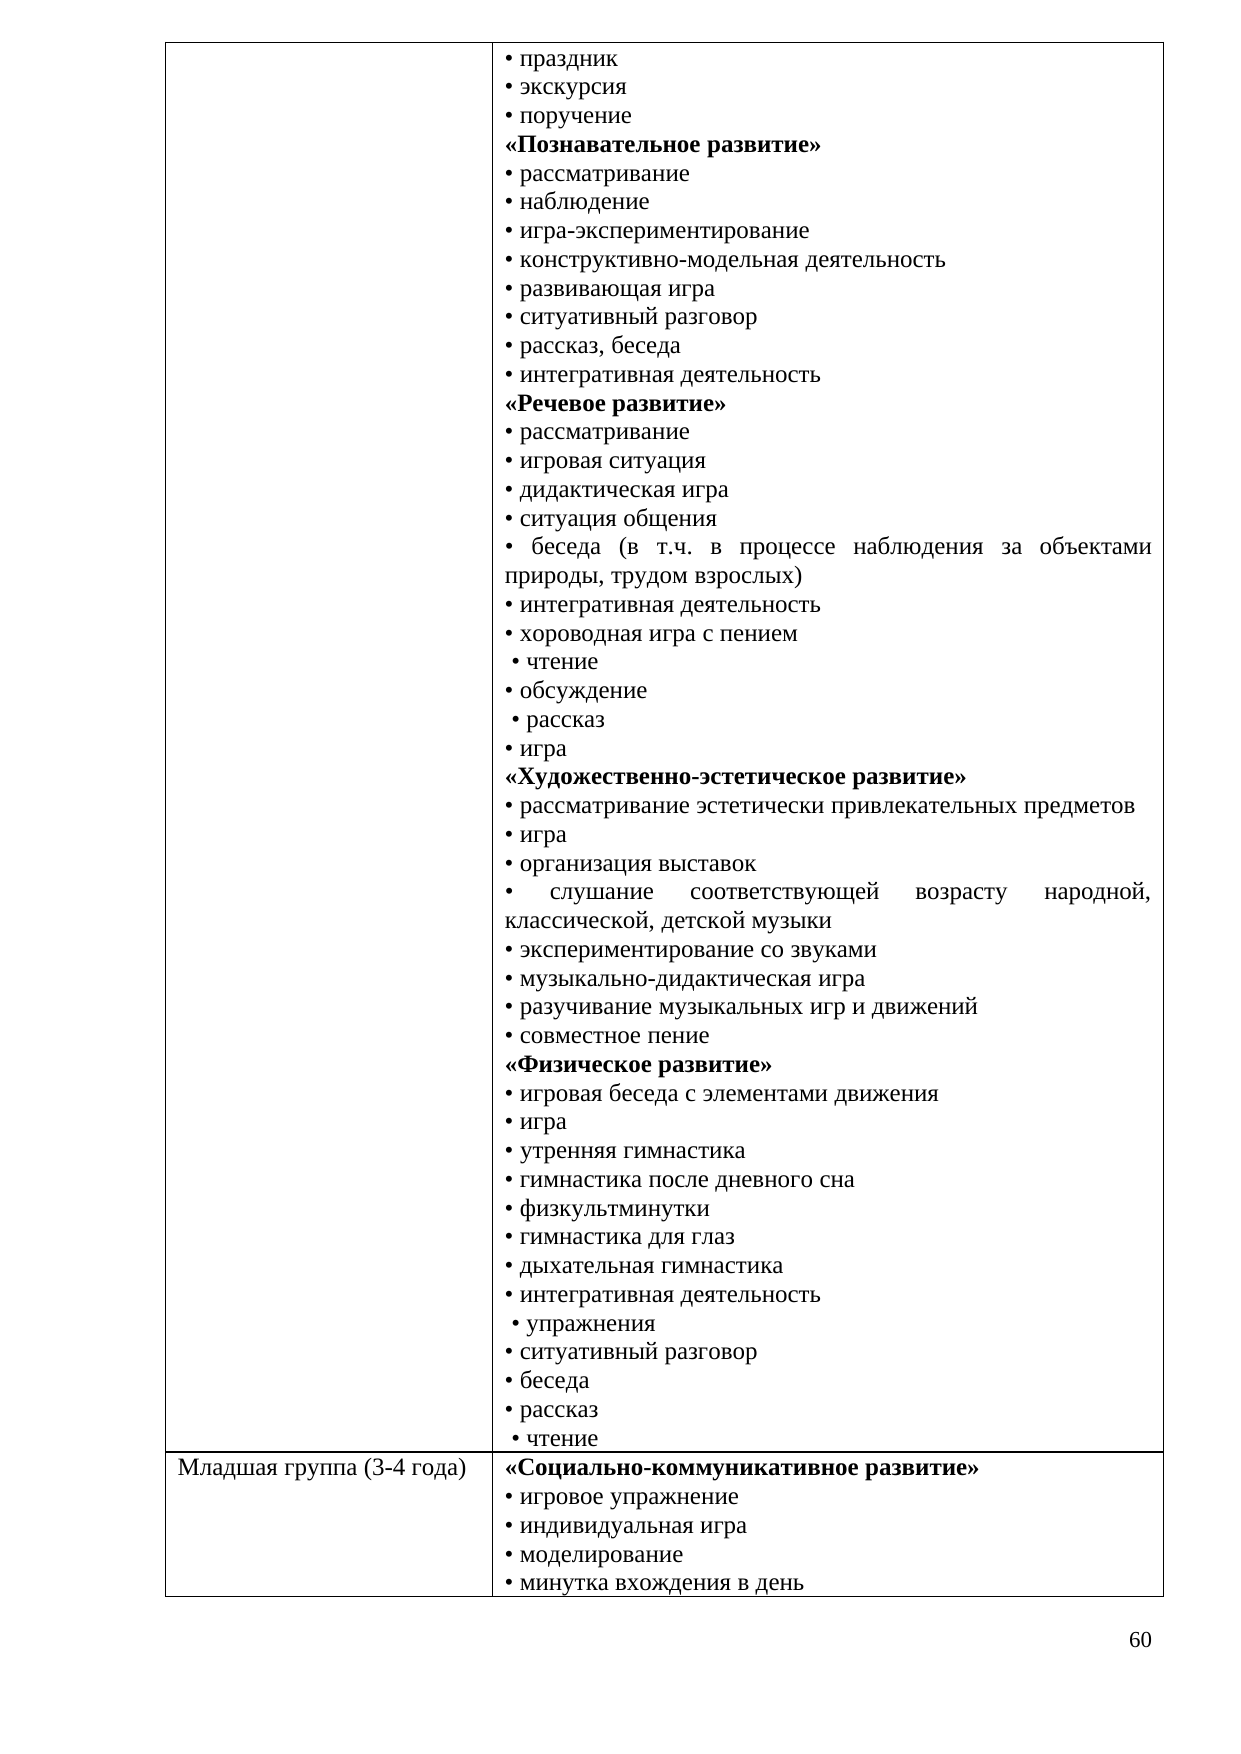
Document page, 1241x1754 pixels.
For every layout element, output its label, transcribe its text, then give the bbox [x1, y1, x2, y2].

table_header [166, 43, 492, 1451]
table_header праздник экскурсия поручение «Познавательное развитие» рассматривание наблюдение игра-экспериментирование конструктивно-модельная деятельность развивающая игра ситуативный разговор рассказ, беседа интегративная деятельность «Речевое развитие» рассматривание игровая ситуация дидактическая игра ситуация общения беседа (в т.ч. в процессе наблюдения за объектами природы, трудом взрослых) интегративная деятельность хороводная игра с пением чтение обсуждение рассказ игра «Художественно-эстетическое развитие» рассматривание эстетически привлекательных предметов игра организация выставок слушание соответствующей возрасту народной, классической, детской музыки экспериментирование со звуками музыкально-дидактическая игра разучивание музыкальных игр и движений совместное пение «Физическое развитие» игровая беседа с элементами движения игра утренняя гимнастика гимнастика после дневного сна физкультминутки гимнастика для глаз дыхательная гимнастика интегративная деятельность упражнения ситуативный разговор беседа рассказ чтение [493, 43, 1163, 1451]
table_cell «Социально-коммуникативное развитие» игровое упражнение индивидуальная игра моделирование минутка вхождения в день [493, 1453, 1163, 1596]
table_cell Младшая группа (3-4 года) [166, 1453, 492, 1596]
